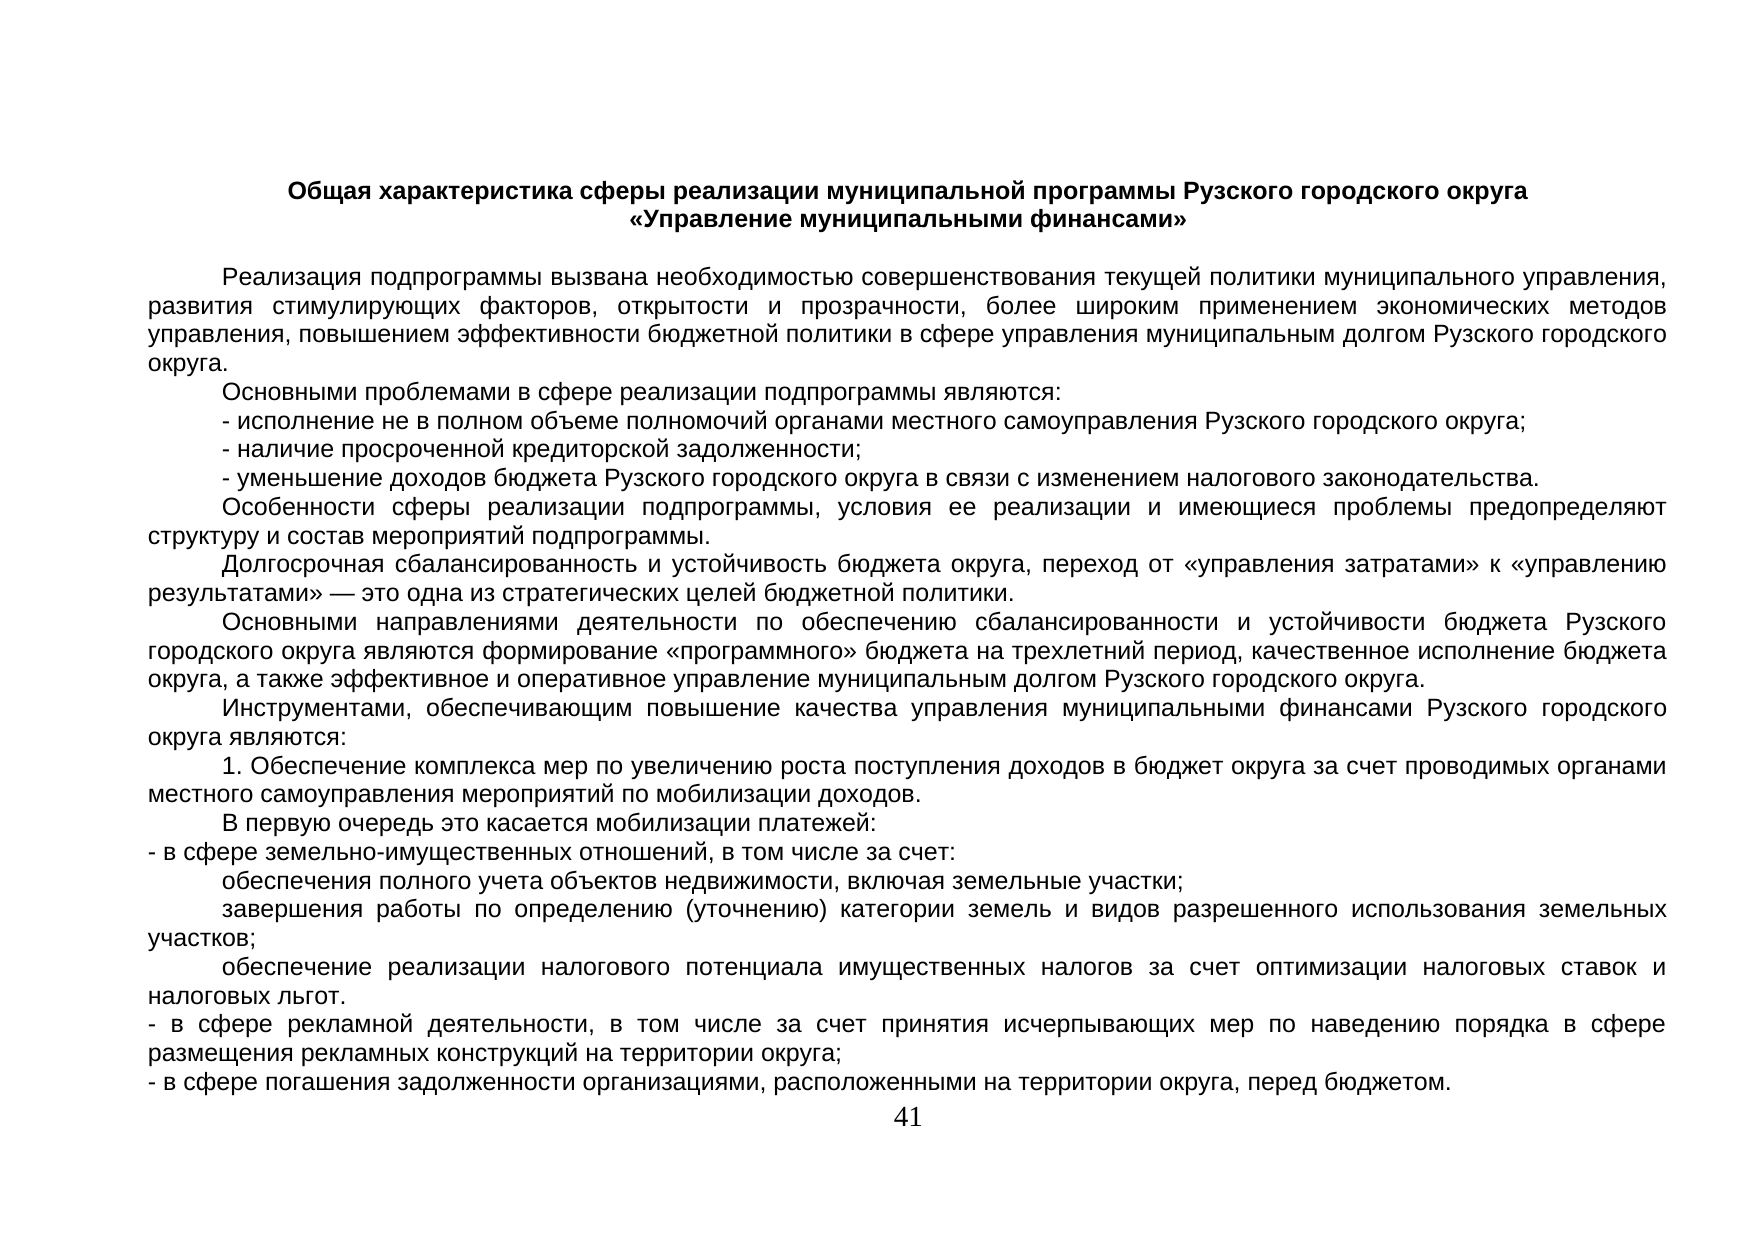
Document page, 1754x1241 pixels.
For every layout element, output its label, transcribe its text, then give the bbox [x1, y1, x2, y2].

text Основными проблемами в сфере реализации подпрограммы являются: [148, 377, 1668, 406]
text - наличие просроченной кредиторской задолженности; [148, 434, 1668, 463]
text - в сфере земельно-имущественных отношений, в том числе за счет: [148, 837, 1668, 866]
text Основными направлениями деятельности по обеспечению сбалансированности и устойчивости бюджета Рузского городского округа являются формирование «программного» бюджета на трехлетний период, качественное исполнение бюджета округа, а также эффективное и оперативное управление муниципальным долгом Рузского городского округа. [148, 607, 1668, 693]
text - исполнение не в полном объеме полномочий органами местного самоуправления Рузского городского округа; [148, 406, 1668, 434]
text Реализация подпрограммы вызвана необходимостью совершенствования текущей политики муниципального управления, развития стимулирующих факторов, открытости и прозрачности, более широким применением экономических методов управления, повышением эффективности бюджетной политики в сфере управления муниципальным долгом Рузского городского округа. [148, 262, 1668, 377]
text завершения работы по определению (уточнению) категории земель и видов разрешенного использования земельных участков; [148, 894, 1668, 952]
text обеспечение реализации налогового потенциала имущественных налогов за счет оптимизации налоговых ставок и налоговых льгот. [148, 952, 1668, 1009]
text обеспечения полного учета объектов недвижимости, включая земельные участки; [148, 866, 1668, 894]
text «Управление муниципальными финансами» [148, 204, 1668, 233]
text - уменьшение доходов бюджета Рузского городского округа в связи с изменением налогового законодательства. [148, 463, 1668, 492]
text - в сфере рекламной деятельности, в том числе за счет принятия исчерпывающих мер по наведению порядка в сфере размещения рекламных конструкций на территории округа; [148, 1009, 1668, 1067]
text 1. Обеспечение комплекса мер по увеличению роста поступления доходов в бюджет округа за счет проводимых органами местного самоуправления мероприятий по мобилизации доходов. [148, 751, 1668, 808]
text В первую очередь это касается мобилизации платежей: [148, 808, 1668, 837]
text Инструментами, обеспечивающим повышение качества управления муниципальными финансами Рузского городского округа являются: [148, 693, 1668, 751]
text Долгосрочная сбалансированность и устойчивость бюджета округа, переход от «управления затратами» к «управлению результатами» — это одна из стратегических целей бюджетной политики. [148, 549, 1668, 607]
text Общая характеристика сферы реализации муниципальной программы Рузского городского округа [148, 176, 1668, 204]
text Особенности сферы реализации подпрограммы, условия ее реализации и имеющиеся проблемы предопределяют структуру и состав мероприятий подпрограммы. [148, 492, 1668, 549]
text - в сфере погашения задолженности организациями, расположенными на территории округа, перед бюджетом. [148, 1067, 1668, 1096]
